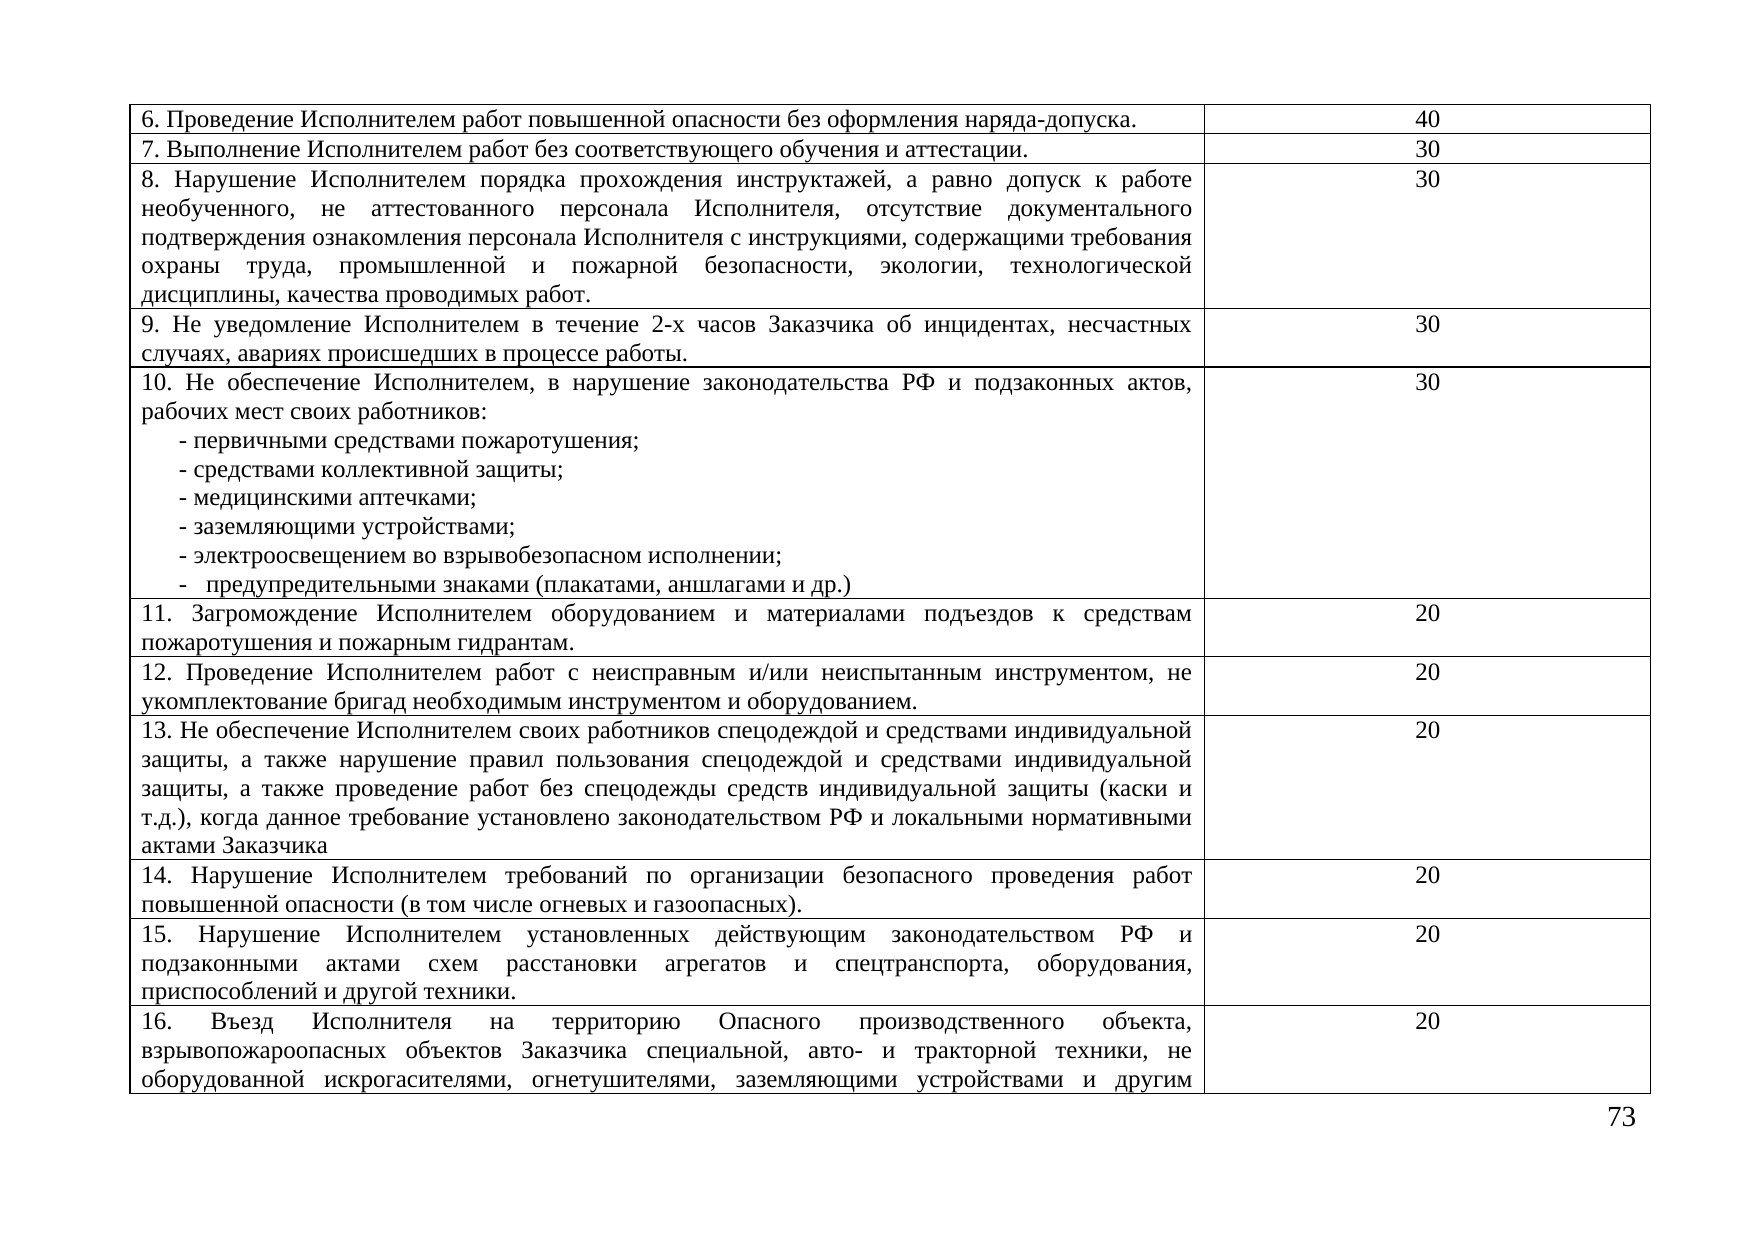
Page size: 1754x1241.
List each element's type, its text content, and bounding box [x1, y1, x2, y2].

table_cell 15. Нарушение Исполнителем установленных действующим законодательством РФ и подзаконными актами схем расстановки агрегатов и спецтранспорта, оборудования, приспособлений и другой техники. [131, 919, 1204, 1005]
table_cell 20 [1205, 716, 1650, 859]
table_cell 20 [1205, 657, 1650, 714]
table_cell 20 [1205, 599, 1650, 656]
table_cell 30 [1205, 134, 1650, 163]
table_cell 8. Нарушение Исполнителем порядка прохождения инструктажей, а равно допуск к работе необученного, не аттестованного персонала Исполнителя, отсутствие документального подтверждения ознакомления персонала Исполнителя с инструкциями, содержащими требования охраны труда, промышленной и пожарной безопасности, экологии, технологической дисциплины, качества проводимых работ. [131, 164, 1204, 308]
table_cell 40 [1205, 105, 1650, 133]
table_cell 11. Загромождение Исполнителем оборудованием и материалами подъездов к средствам пожаротушения и пожарным гидрантам. [131, 599, 1204, 656]
table_cell 14. Нарушение Исполнителем требований по организации безопасного проведения работ повышенной опасности (в том числе огневых и газоопасных). [131, 860, 1204, 918]
table_cell 6. Проведение Исполнителем работ повышенной опасности без оформления наряда-допуска. [131, 105, 1204, 133]
table_cell 12. Проведение Исполнителем работ с неисправным и/или неиспытанным инструментом, не укомплектование бригад необходимым инструментом и оборудованием. [131, 657, 1204, 714]
table_cell 9. Не уведомление Исполнителем в течение 2-х часов Заказчика об инцидентах, несчастных случаях, авариях происшедших в процессе работы. [131, 309, 1204, 366]
table_cell 20 [1205, 919, 1650, 1005]
table_cell 13. Не обеспечение Исполнителем своих работников спецодеждой и средствами индивидуальной защиты, а также нарушение правил пользования спецодеждой и средствами индивидуальной защиты, а также проведение работ без спецодежды средств индивидуальной защиты (каски и т.д.), когда данное требование установлено законодательством РФ и локальными нормативными актами Заказчика [131, 716, 1204, 859]
table_cell 20 [1205, 1006, 1650, 1092]
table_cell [131, 1006, 1204, 1092]
table_cell 30 [1205, 164, 1650, 308]
table_cell 30 [1205, 368, 1650, 597]
table_cell 7. Выполнение Исполнителем работ без соответствующего обучения и аттестации. [131, 134, 1204, 163]
table_cell 30 [1205, 309, 1650, 366]
table_cell 20 [1205, 860, 1650, 918]
table_cell 10. Не обеспечение Исполнителем, в нарушение законодательства РФ и подзаконных актов, рабочих мест своих работников: - первичными средствами пожаротушения; - средствами коллективной защиты; - медицинскими аптечками; - заземляющими устройствами; - электроосвещением во взрывобезопасном исполнении; - предупредительными знаками (плакатами, аншлагами и др.) [131, 368, 1204, 597]
